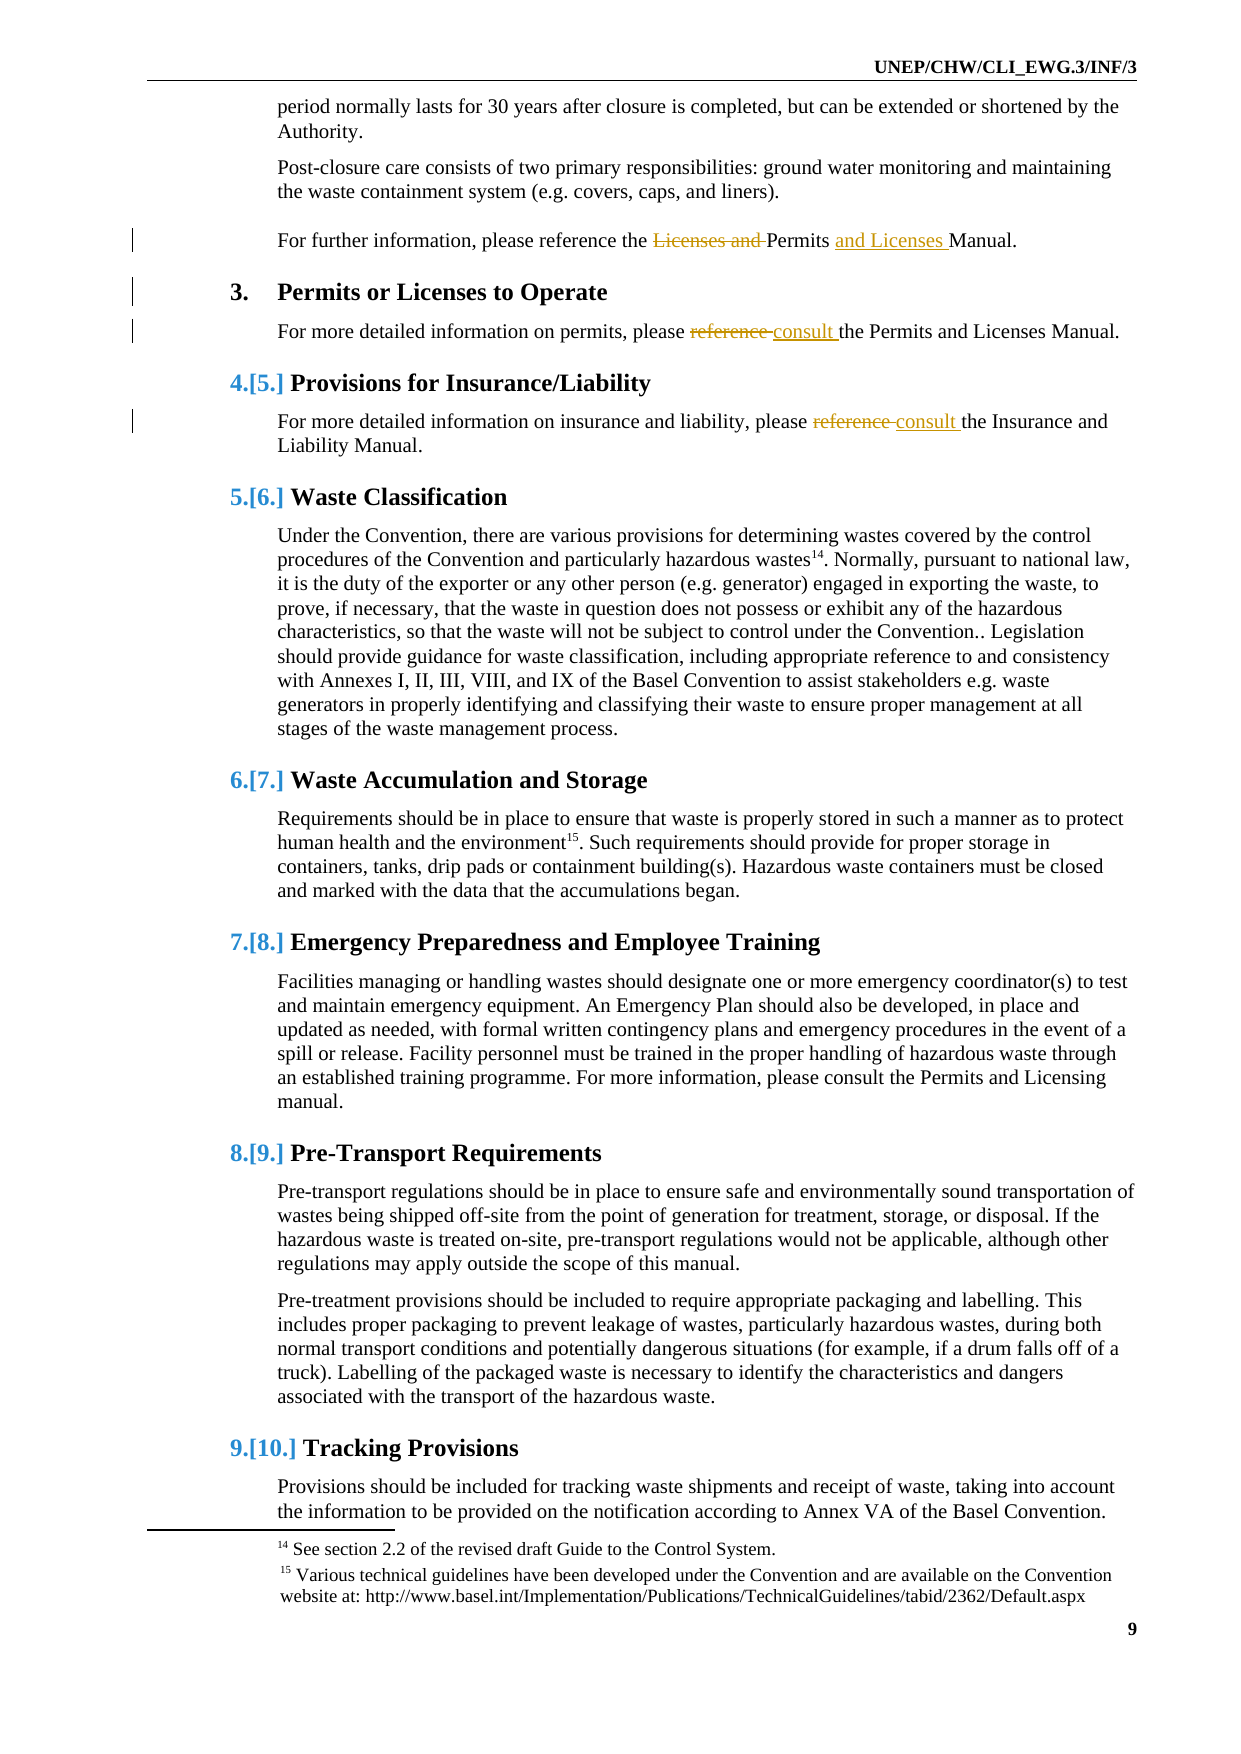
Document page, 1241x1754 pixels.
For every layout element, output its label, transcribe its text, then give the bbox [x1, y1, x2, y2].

text Requirements should be in place to ensure that waste is properly stored in such a manner as to protect human health and the environment. Such requirements should provide for proper storage in containers, tanks, drip pads or containment building(s). Hazardous waste containers must be closed and marked with the data that the accumulations began. [277, 806, 1137, 902]
list Waste Accumulation and Storage [230, 765, 1137, 793]
text Provisions should be included for tracking waste shipments and receipt of waste, taking into account the information to be provided on the notification according to Annex VA of the Basel Convention. [277, 1474, 1137, 1523]
text Facilities managing or handling wastes should designate one or more emergency coordinator(s) to test and maintain emergency equipment. An Emergency Plan should also be developed, in place and updated as needed, with formal written contingency plans and emergency procedures in the event of a spill or release. Facility personnel must be trained in the proper handling of hazardous waste through an established training programme. For more information, please consult the Permits and Licensing manual. [277, 968, 1137, 1113]
text Under the Convention, there are various provisions for determining wastes covered by the control procedures of the Convention and particularly hazardous wastes. Normally, pursuant to national law, it is the duty of the exporter or any other person (e.g. generator) engaged in exporting the waste, to prove, if necessary, that the waste in question does not possess or exhibit any of the hazardous characteristics, so that the waste will not be subject to control under the Convention.. Legislation should provide guidance for waste classification, including appropriate reference to and consistency with Annexes I, II, III, VIII, and IX of the Basel Convention to assist stakeholders e.g. waste generators in properly identifying and classifying their waste to ensure proper management at all stages of the waste management process. [277, 523, 1137, 740]
text For further information, please reference the Permits Manual. [230, 228, 1137, 252]
text For more detailed information on insurance and liability, please the Insurance and Liability Manual. [277, 409, 1137, 457]
text Pre-treatment provisions should be included to require appropriate packaging and labelling. This includes proper packaging to prevent leakage of wastes, particularly hazardous wastes, during both normal transport conditions and potentially dangerous situations (for example, if a drum falls off of a truck). Labelling of the packaged waste is necessary to identify the characteristics and dangers associated with the transport of the hazardous waste. [277, 1288, 1137, 1408]
list Emergency Preparedness and Employee Training [230, 927, 1137, 956]
list Permits or Licenses to Operate [230, 277, 1137, 306]
list Waste Classification [230, 482, 1137, 511]
text Post-closure care consists of two primary responsibilities: ground water monitoring and maintaining the waste containment system (e.g. covers, caps, and liners). [277, 155, 1137, 203]
text Pre-transport regulations should be in place to ensure safe and environmentally sound transportation of wastes being shipped off-site from the point of generation for treatment, storage, or disposal. If the hazardous waste is treated on-site, pre-transport regulations would not be applicable, although other regulations may apply outside the scope of this manual. [277, 1179, 1137, 1275]
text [277, 94, 1137, 143]
text For more detailed information on permits, please the Permits and Licenses Manual. [277, 318, 1137, 343]
list Tracking Provisions [230, 1433, 1137, 1462]
list Provisions for Insurance/Liability [230, 368, 1137, 396]
list Pre-Transport Requirements [230, 1138, 1137, 1167]
